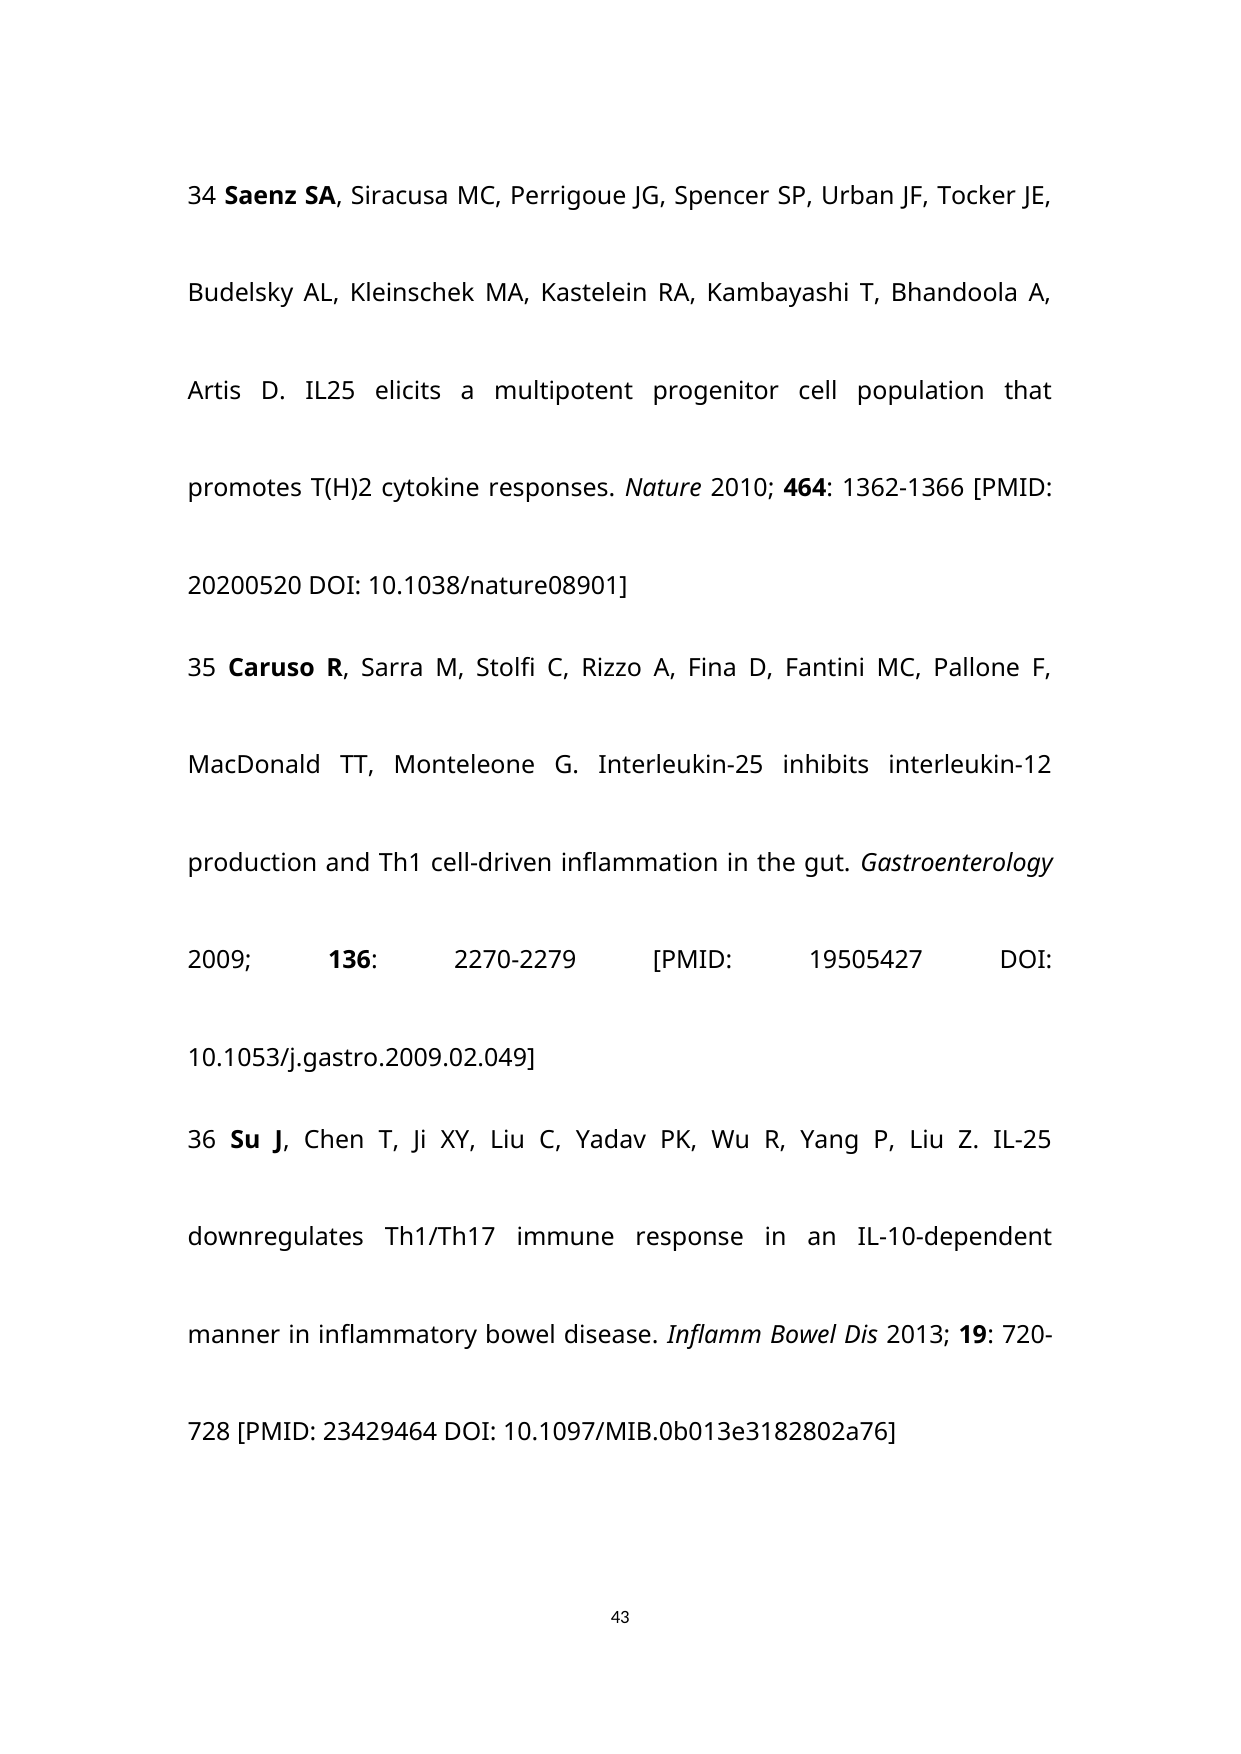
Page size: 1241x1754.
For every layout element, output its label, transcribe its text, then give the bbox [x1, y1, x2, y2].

text 36 Su J, Chen T, Ji XY, Liu C, Yadav PK, Wu R, Yang P, Liu Z. IL-25 downregulates Th1/Th17 immune response in an IL-10-dependent manner in inflammatory bowel disease. Inflamm Bowel Dis 2013; 19: 720-728 [PMID: 23429464 DOI: 10.1097/MIB.0b013e3182802a76] [187, 1106, 1053, 1463]
text 34 Saenz SA, Siracusa MC, Perrigoue JG, Spencer SP, Urban JF, Tocker JE, Budelsky AL, Kleinschek MA, Kastelein RA, Kambayashi T, Bhandoola A, Artis D. IL25 elicits a multipotent progenitor cell population that promotes T(H)2 cytokine responses. Nature 2010; 464: 1362-1366 [PMID: 20200520 DOI: 10.1038/nature08901] [187, 162, 1053, 617]
text 35 Caruso R, Sarra M, Stolfi C, Rizzo A, Fina D, Fantini MC, Pallone F, MacDonald TT, Monteleone G. Interleukin-25 inhibits interleukin-12 production and Th1 cell-driven inflammation in the gut. Gastroenterology 2009; 136: 2270-2279 [PMID: 19505427 DOI: 10.1053/j.gastro.2009.02.049] [187, 634, 1053, 1089]
